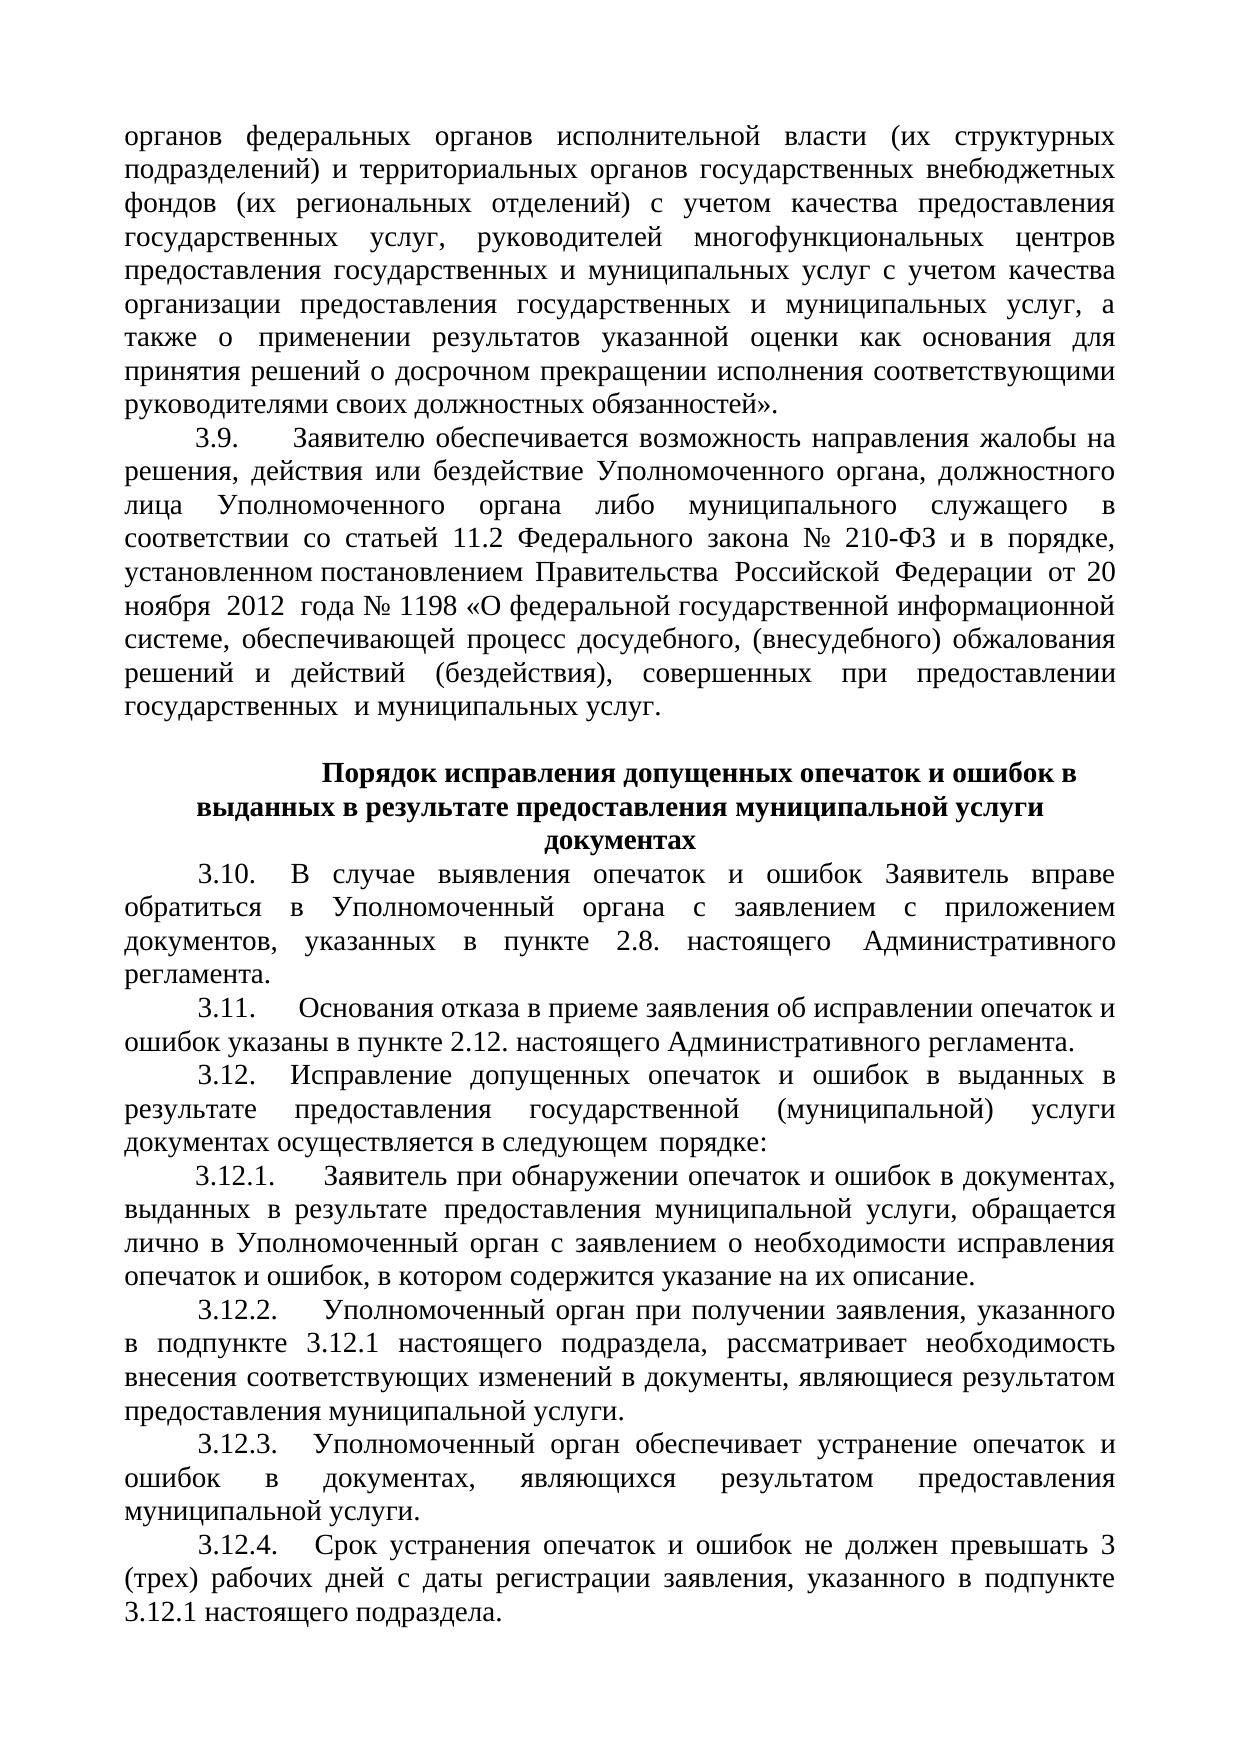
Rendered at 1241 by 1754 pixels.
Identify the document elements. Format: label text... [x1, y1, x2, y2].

list Заявителю обеспечивается возможность направления жалобы на решения, действия или бездействие Уполномоченного органа, должностного лица Уполномоченного органа либо муниципального служащего в соответствии со статьей 11.2 Федерального закона № 210-ФЗ и в порядке, установленном постановлением Правительства Российской Федерации от 20 ноября 2012 года № 1198 «О федеральной государственной информационной системе, обеспечивающей процесс досудебного, (внесудебного) обжалования решений и действий (бездействия), совершенных при предоставлении государственных и муниципальных услуг. [124, 420, 1116, 722]
list Уполномоченный орган при получении заявления, указанного в подпункте 3.12.1 настоящего подраздела, рассматривает необходимость внесения соответствующих изменений в документы, являющиеся результатом предоставления муниципальной услуги. [124, 1292, 1116, 1426]
list Исправление допущенных опечаток и ошибок в выданных в результате предоставления государственной (муниципальной) услуги документах осуществляется в следующем порядке: [124, 1057, 1116, 1158]
list Срок устранения опечаток и ошибок не должен превышать 3 (трех) рабочих дней с даты регистрации заявления, указанного в подпункте 3.12.1 настоящего подраздела. [124, 1527, 1116, 1627]
subtitle Порядок исправления допущенных опечаток и ошибок в выданных в результате предоставления муниципальной услуги документах [124, 755, 1116, 856]
list Основания отказа в приеме заявления об исправлении опечаток и ошибок указаны в пункте 2.12. настоящего Административного регламента. [124, 990, 1116, 1057]
list Заявитель при обнаружении опечаток и ошибок в документах, выданных в результате предоставления муниципальной услуги, обращается лично в Уполномоченный орган с заявлением о необходимости исправления опечаток и ошибок, в котором содержится указание на их описание. [124, 1158, 1116, 1292]
list Уполномоченный орган обеспечивает устранение опечаток и ошибок в документах, являющихся результатом предоставления муниципальной услуги. [124, 1426, 1116, 1527]
list В случае выявления опечаток и ошибок Заявитель вправе обратиться в Уполномоченный органа с заявлением с приложением документов, указанных в пункте 2.8. настоящего Административного регламента. [124, 856, 1116, 990]
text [124, 118, 1116, 420]
